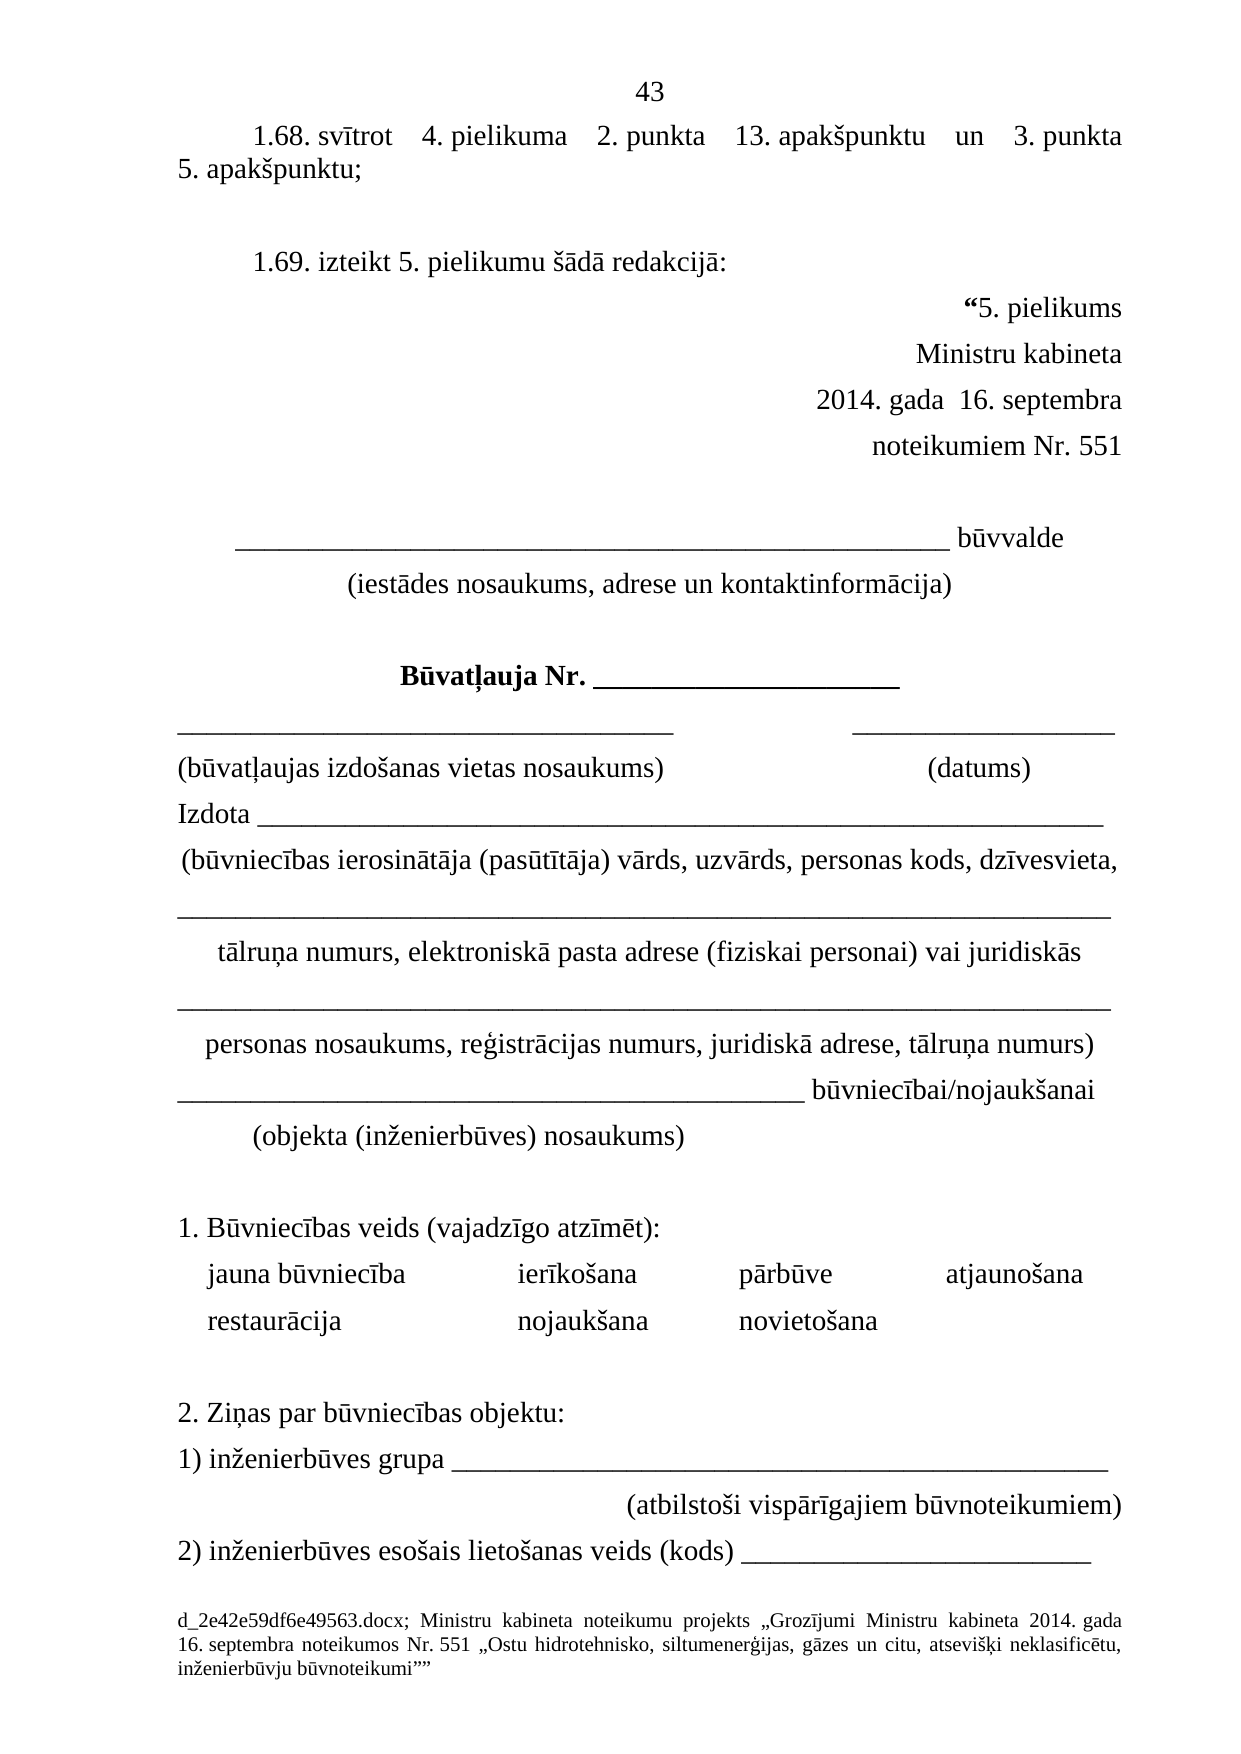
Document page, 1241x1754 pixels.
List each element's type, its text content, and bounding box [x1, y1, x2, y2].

text 2014. gada 16. septembra [177, 382, 1122, 415]
text (būvatļaujas izdošanas vietas nosaukums) (datums) [177, 750, 1122, 784]
text (būvniecības ierosinātāja (pasūtītāja) vārds, uzvārds, personas kods, dzīvesvieta, [177, 842, 1122, 876]
text ___________________________________________ būvniecībai/nojaukšanai [177, 1072, 1122, 1106]
text 1.69. izteikt 5. pielikumu šādā redakcijā: [177, 244, 1122, 277]
text 2. Ziņas par būvniecības objektu: [177, 1395, 1122, 1428]
text __________________________________ __________________ [177, 704, 1122, 738]
text noteikumiem Nr. 551 [177, 428, 1122, 461]
text ________________________________________________________________ [177, 888, 1122, 922]
text  jauna būvniecība  ierīkošana  pārbūve  atjaunošana [177, 1257, 1122, 1290]
text  restaurācija  nojaukšana  novietošana [177, 1303, 1122, 1336]
text Būvatļauja Nr. _____________________ [177, 658, 1122, 692]
text 1) inženierbūves grupa _____________________________________________ [177, 1441, 1122, 1474]
text 2) inženierbūves esošais lietošanas veids (kods) ________________________ [177, 1533, 1122, 1566]
text “5. pielikums [177, 290, 1122, 323]
text 1. Būvniecības veids (vajadzīgo atzīmēt): [177, 1211, 1122, 1244]
text Ministru kabineta [177, 336, 1122, 369]
text 1.68. svītrot 4. pielikuma 2. punkta 13. apakšpunktu un 3. punkta 5. apakšpunktu; [177, 118, 1122, 185]
text (atbilstoši vispārīgajiem būvnoteikumiem) [177, 1487, 1122, 1520]
text _________________________________________________ būvvalde [177, 520, 1122, 553]
text Izdota __________________________________________________________ [177, 796, 1122, 830]
text personas nosaukums, reģistrācijas numurs, juridiskā adrese, tālruņa numurs) [177, 1026, 1122, 1060]
text (iestādes nosaukums, adrese un kontaktinformācija) [177, 566, 1122, 599]
text tālruņa numurs, elektroniskā pasta adrese (fiziskai personai) vai juridiskās [177, 934, 1122, 968]
text ________________________________________________________________ [177, 980, 1122, 1014]
text (objekta (inženierbūves) nosaukums) [177, 1118, 1122, 1152]
